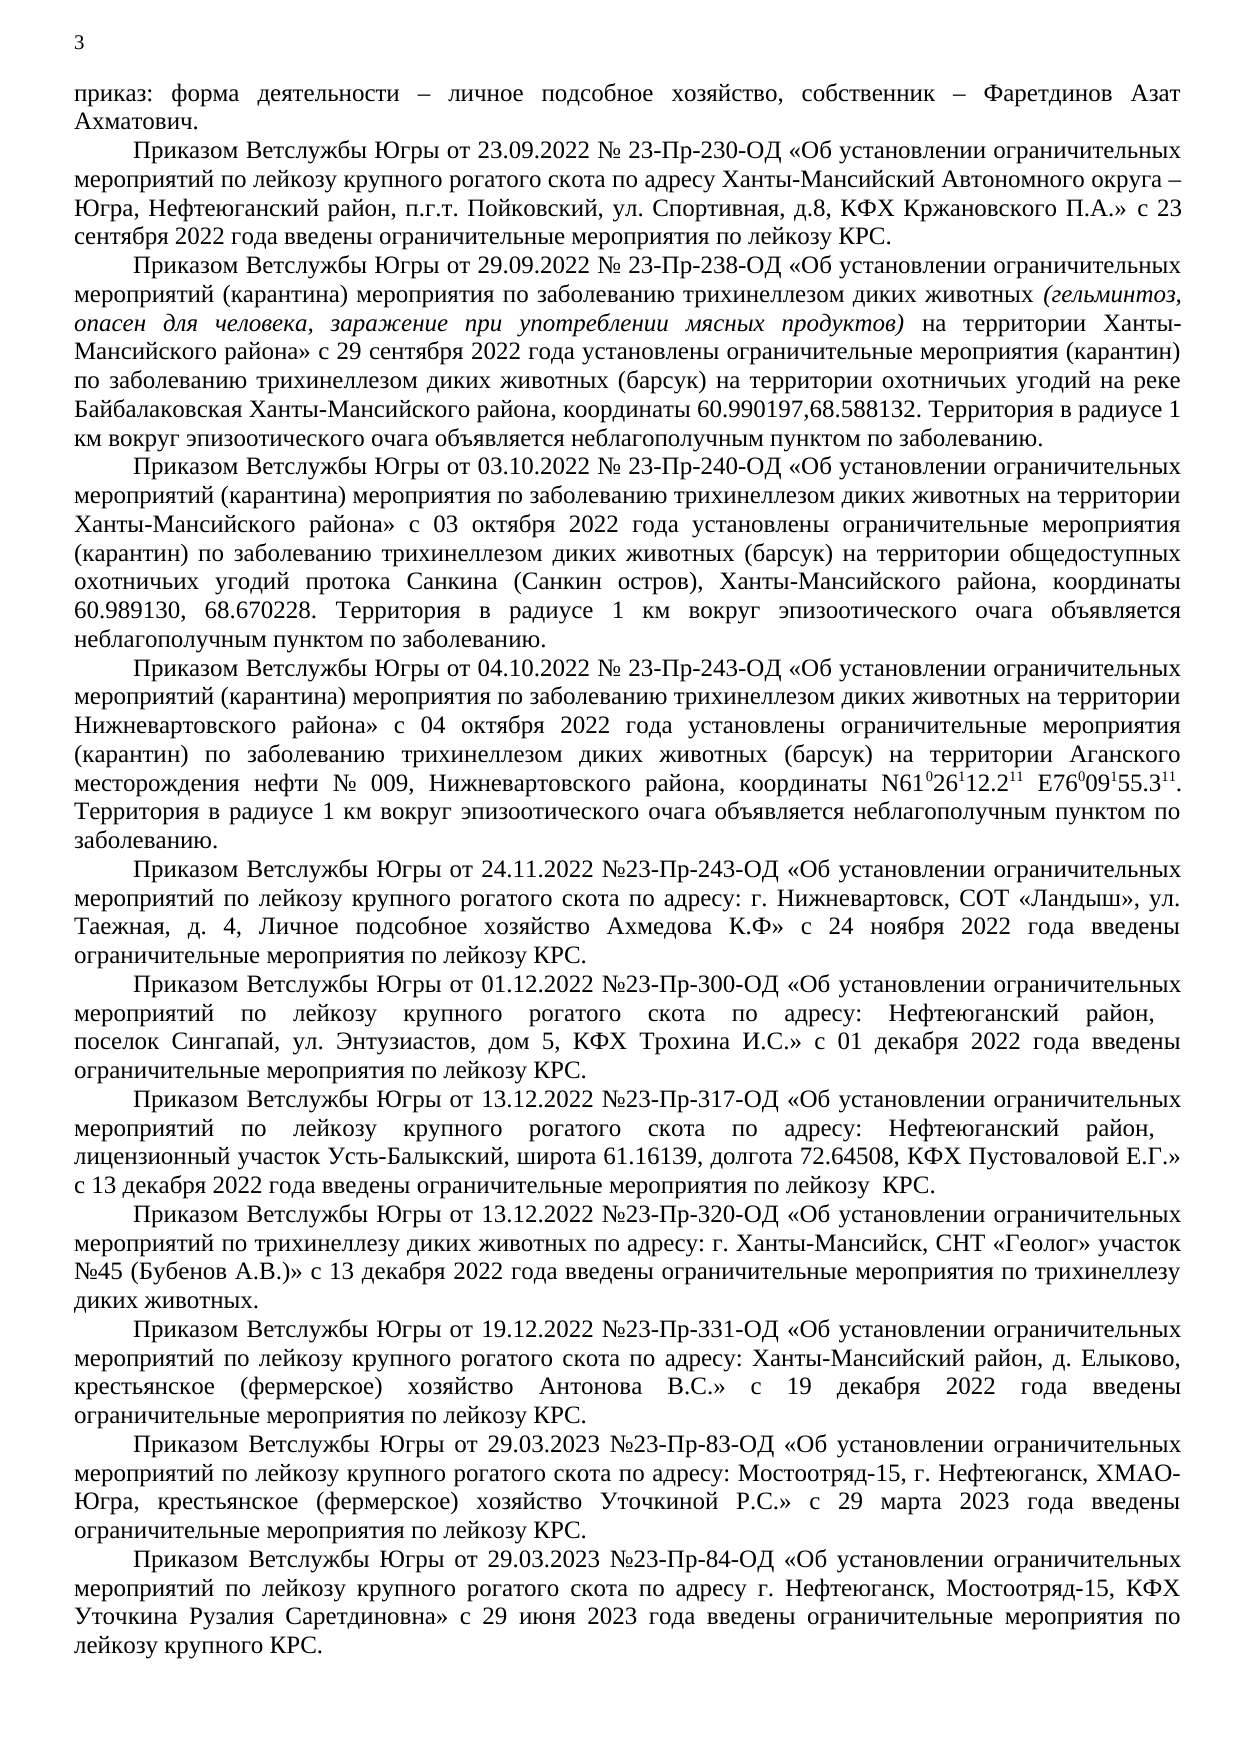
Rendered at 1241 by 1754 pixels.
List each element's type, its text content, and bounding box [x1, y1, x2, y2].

text Приказом Ветслужбы Югры от 04.10.2022 № 23-Пр-243-ОД «Об установлении ограничительных мероприятий (карантина) мероприятия по заболеванию трихинеллезом диких животных на территории Нижневартовского района» с 04 октября 2022 года установлены ограничительные мероприятия (карантин) по заболеванию трихинеллезом диких животных (барсук) на территории Аганского месторождения нефти № 009, Нижневартовского района, координаты N61026112.211 E76009155.311. Территория в радиусе 1 км вокруг эпизоотического очага объявляется неблагополучным пунктом по заболеванию. [74, 653, 1182, 854]
text Приказом Ветслужбы Югры от 24.11.2022 №23-Пр-243-ОД «Об установлении ограничительных мероприятий по лейкозу крупного рогатого скота по адресу: г. Нижневартовск, СОТ «Ландыш», ул. Таежная, д. 4, Личное подсобное хозяйство Ахмедова К.Ф» с 24 ноября 2022 года введены ограничительные мероприятия по лейкозу КРС. [74, 854, 1182, 969]
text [74, 78, 1182, 135]
text Приказом Ветслужбы Югры от 29.03.2023 №23-Пр-84-ОД «Об установлении ограничительных мероприятий по лейкозу крупного рогатого скота по адресу г. Нефтеюганск, Мостоотряд-15, КФХ Уточкина Рузалия Саретдиновна» с 29 июня 2023 года введены ограничительные мероприятия по лейкозу крупного КРС. [74, 1544, 1182, 1659]
text Приказом Ветслужбы Югры от 01.12.2022 №23-Пр-300-ОД «Об установлении ограничительных мероприятий по лейкозу крупного рогатого скота по адресу: Нефтеюганский район, поселок Сингапай, ул. Энтузиастов, дом 5, КФХ Трохина И.С.» с 01 декабря 2022 года введены ограничительные мероприятия по лейкозу КРС. [74, 969, 1182, 1084]
text Приказом Ветслужбы Югры от 19.12.2022 №23-Пр-331-ОД «Об установлении ограничительных мероприятий по лейкозу крупного рогатого скота по адресу: Ханты-Мансийский район, д. Елыково, крестьянское (фермерское) хозяйство Антонова В.С.» с 19 декабря 2022 года введены ограничительные мероприятия по лейкозу КРС. [74, 1314, 1182, 1429]
text Приказом Ветслужбы Югры от 29.09.2022 № 23-Пр-238-ОД «Об установлении ограничительных мероприятий (карантина) мероприятия по заболеванию трихинеллезом диких животных (гельминтоз, опасен для человека, заражение при употреблении мясных продуктов) на территории Ханты-Мансийского района» с 29 сентября 2022 года установлены ограничительные мероприятия (карантин) по заболеванию трихинеллезом диких животных (барсук) на территории охотничьих угодий на реке Байбалаковская Ханты-Мансийского района, координаты 60.990197,68.588132. Территория в радиусе 1 км вокруг эпизоотического очага объявляется неблагополучным пунктом по заболеванию. [74, 250, 1182, 451]
text Приказом Ветслужбы Югры от 29.03.2023 №23-Пр-83-ОД «Об установлении ограничительных мероприятий по лейкозу крупного рогатого скота по адресу: Мостоотряд-15, г. Нефтеюганск, ХМАО-Югра, крестьянское (фермерское) хозяйство Уточкиной Р.С.» с 29 марта 2023 года введены ограничительные мероприятия по лейкозу КРС. [74, 1429, 1182, 1544]
text Приказом Ветслужбы Югры от 03.10.2022 № 23-Пр-240-ОД «Об установлении ограничительных мероприятий (карантина) мероприятия по заболеванию трихинеллезом диких животных на территории Ханты-Мансийского района» с 03 октября 2022 года установлены ограничительные мероприятия (карантин) по заболеванию трихинеллезом диких животных (барсук) на территории общедоступных охотничьих угодий протока Санкина (Санкин остров), Ханты-Мансийского района, координаты 60.989130, 68.670228. Территория в радиусе 1 км вокруг эпизоотического очага объявляется неблагополучным пунктом по заболеванию. [74, 451, 1182, 653]
text Приказом Ветслужбы Югры от 13.12.2022 №23-Пр-317-ОД «Об установлении ограничительных мероприятий по лейкозу крупного рогатого скота по адресу: Нефтеюганский район, лицензионный участок Усть-Балыкский, широта 61.16139, долгота 72.64508, КФХ Пустоваловой Е.Г.» с 13 декабря 2022 года введены ограничительные мероприятия по лейкозу КРС. [74, 1084, 1182, 1199]
text Приказом Ветслужбы Югры от 23.09.2022 № 23-Пр-230-ОД «Об установлении ограничительных мероприятий по лейкозу крупного рогатого скота по адресу Ханты-Мансийский Автономного округа – Югра, Нефтеюганский район, п.г.т. Пойковский, ул. Спортивная, д.8, КФХ Кржановского П.А.» с 23 сентября 2022 года введены ограничительные мероприятия по лейкозу КРС. [74, 135, 1182, 250]
text Приказом Ветслужбы Югры от 13.12.2022 №23-Пр-320-ОД «Об установлении ограничительных мероприятий по трихинеллезу диких животных по адресу: г. Ханты-Мансийск, СНТ «Геолог» участок №45 (Бубенов А.В.)» с 13 декабря 2022 года введены ограничительные мероприятия по трихинеллезу диких животных. [74, 1199, 1182, 1314]
